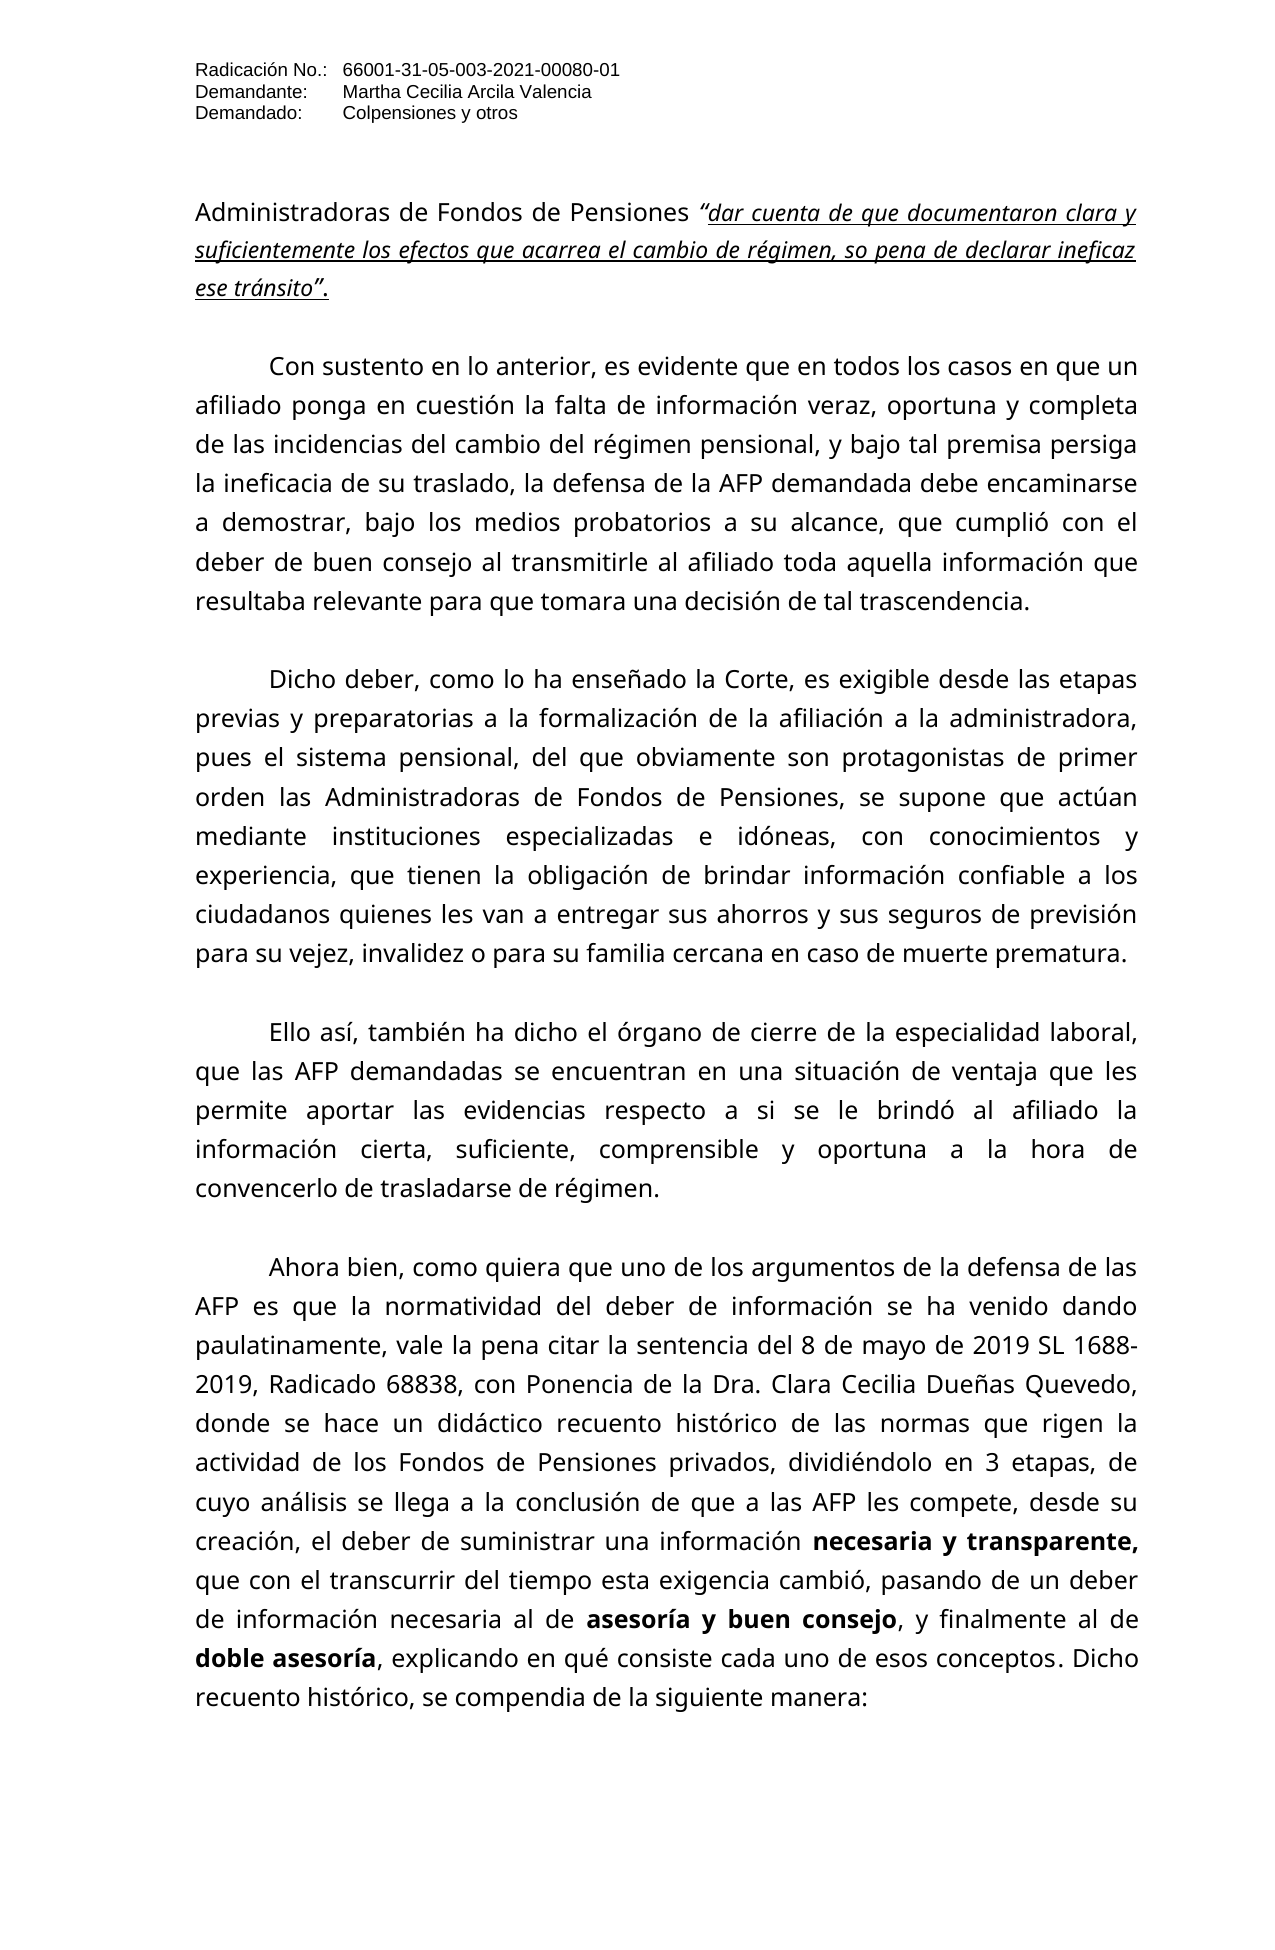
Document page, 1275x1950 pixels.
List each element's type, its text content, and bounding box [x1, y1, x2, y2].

text Dicho deber, como lo ha enseñado la Corte, es exigible desde las etapas previas y preparatorias a la formalización de la afiliación a la administradora, pues el sistema pensional, del que obviamente son protagonistas de primer orden las Administradoras de Fondos de Pensiones, se supone que actúan mediante instituciones especializadas e idóneas, con conocimientos y experiencia, que tienen la obligación de brindar información confiable a los ciudadanos quienes les van a entregar sus ahorros y sus seguros de previsión para su vejez, invalidez o para su familia cercana en caso de muerte prematura. [195, 662, 1139, 970]
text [195, 195, 1139, 304]
text Ello así, también ha dicho el órgano de cierre de la especialidad laboral, que las AFP demandadas se encuentran en una situación de ventaja que les permite aportar las evidencias respecto a si se le brindó al afiliado la información cierta, suficiente, comprensible y oportuna a la hora de convencerlo de trasladarse de régimen. [195, 1014, 1139, 1205]
text Ahora bien, como quiera que uno de los argumentos de la defensa de las AFP es que la normatividad del deber de información se ha venido dando paulatinamente, vale la pena citar la sentencia del 8 de mayo de 2019 SL 1688-2019, Radicado 68838, con Ponencia de la Dra. Clara Cecilia Dueñas Quevedo, donde se hace un didáctico recuento histórico de las normas que rigen la actividad de los Fondos de Pensiones privados, dividiéndolo en 3 etapas, de cuyo análisis se llega a la conclusión de que a las AFP les compete, desde su creación, el deber de suministrar una información necesaria y transparente, que con el transcurrir del tiempo esta exigencia cambió, pasando de un deber de información necesaria al de asesoría y buen consejo, y finalmente al de doble asesoría, explicando en qué consiste cada uno de esos conceptos. Dicho recuento histórico, se compendia de la siguiente manera: [195, 1249, 1139, 1714]
text Con sustento en lo anterior, es evidente que en todos los casos en que un afiliado ponga en cuestión la falta de información veraz, oportuna y completa de las incidencias del cambio del régimen pensional, y bajo tal premisa persiga la ineficacia de su traslado, la defensa de la AFP demandada debe encaminarse a demostrar, bajo los medios probatorios a su alcance, que cumplió con el deber de buen consejo al transmitirle al afiliado toda aquella información que resultaba relevante para que tomara una decisión de tal trascendencia. [195, 348, 1139, 617]
